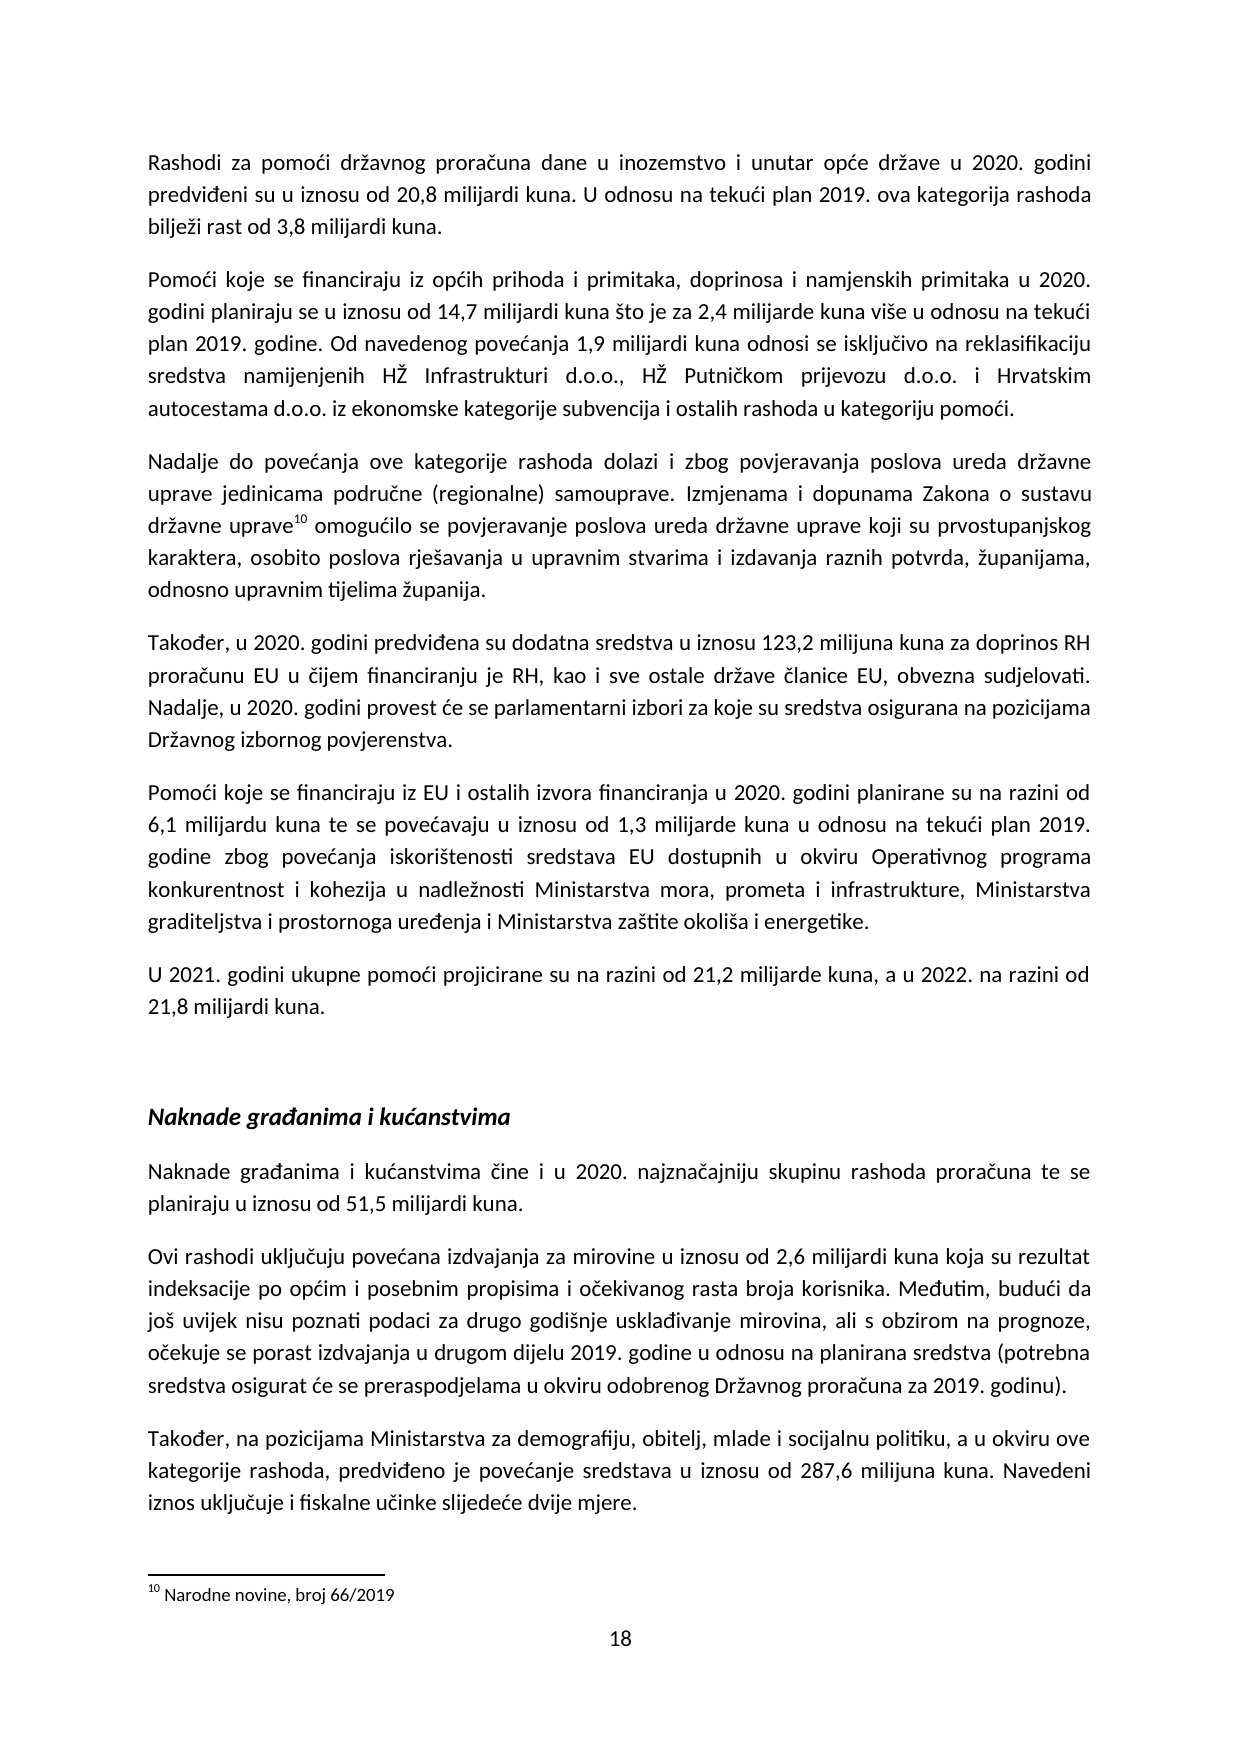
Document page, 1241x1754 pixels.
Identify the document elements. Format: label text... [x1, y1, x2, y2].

text Naknade građanima i kućanstvima [148, 1101, 1093, 1131]
text Naknade građanima i kućanstvima čine i u 2020. najznačajniju skupinu rashoda proračuna te se planiraju u iznosu od 51,5 milijardi kuna. [148, 1157, 1093, 1217]
text Pomoći koje se financiraju iz EU i ostalih izvora financiranja u 2020. godini planirane su na razini od 6,1 milijardu kuna te se povećavaju u iznosu od 1,3 milijarde kuna u odnosu na tekući plan 2019. godine zbog povećanja iskorištenosti sredstava EU dostupnih u okviru Operativnog programa konkurentnost i kohezija u nadležnosti Ministarstva mora, prometa i infrastrukture, Ministarstva graditeljstva i prostornoga uređenja i Ministarstva zaštite okoliša i energetike. [148, 778, 1093, 935]
text Rashodi za pomoći državnog proračuna dane u inozemstvo i unutar opće države u 2020. godini predviđeni su u iznosu od 20,8 milijardi kuna. U odnosu na tekući plan 2019. ova kategorija rashoda bilježi rast od 3,8 milijardi kuna. [148, 148, 1093, 240]
text U 2021. godini ukupne pomoći projicirane su na razini od 21,2 milijarde kuna, a u 2022. na razini od 21,8 milijardi kuna. [148, 960, 1093, 1020]
text Ovi rashodi uključuju povećana izdvajanja za mirovine u iznosu od 2,6 milijardi kuna koja su rezultat indeksacije po općim i posebnim propisima i očekivanog rasta broja korisnika. Međutim, budući da još uvijek nisu poznati podaci za drugo godišnje usklađivanje mirovina, ali s obzirom na prognoze, očekuje se porast izdvajanja u drugom dijelu 2019. godine u odnosu na planirana sredstva (potrebna sredstva osigurat će se preraspodjelama u okviru odobrenog Državnog proračuna za 2019. godinu). [148, 1242, 1093, 1399]
text Pomoći koje se financiraju iz općih prihoda i primitaka, doprinosa i namjenskih primitaka u 2020. godini planiraju se u iznosu od 14,7 milijardi kuna što je za 2,4 milijarde kuna više u odnosu na tekući plan 2019. godine. Od navedenog povećanja 1,9 milijardi kuna odnosi se isključivo na reklasifikaciju sredstva namijenjenih HŽ Infrastrukturi d.o.o., HŽ Putničkom prijevozu d.o.o. i Hrvatskim autocestama d.o.o. iz ekonomske kategorije subvencija i ostalih rashoda u kategoriju pomoći. [148, 265, 1093, 422]
text Također, u 2020. godini predviđena su dodatna sredstva u iznosu 123,2 milijuna kuna za doprinos RH proračunu EU u čijem financiranju je RH, kao i sve ostale države članice EU, obvezna sudjelovati. Nadalje, u 2020. godini provest će se parlamentarni izbori za koje su sredstva osigurana na pozicijama Državnog izbornog povjerenstva. [148, 628, 1093, 753]
text Nadalje do povećanja ove kategorije rashoda dolazi i zbog povjeravanja poslova ureda državne uprave jedinicama područne (regionalne) samouprave. Izmjenama i dopunama Zakona o sustavu državne uprave omogućilo se povjeravanje poslova ureda državne uprave koji su prvostupanjskog karaktera, osobito poslova rješavanja u upravnim stvarima i izdavanja raznih potvrda, županijama, odnosno upravnim tijelima županija. [148, 447, 1093, 603]
text Također, na pozicijama Ministarstva za demografiju, obitelj, mlade i socijalnu politiku, a u okviru ove kategorije rashoda, predviđeno je povećanje sredstava u iznosu od 287,6 milijuna kuna. Navedeni iznos uključuje i fiskalne učinke slijedeće dvije mjere. [148, 1424, 1093, 1516]
